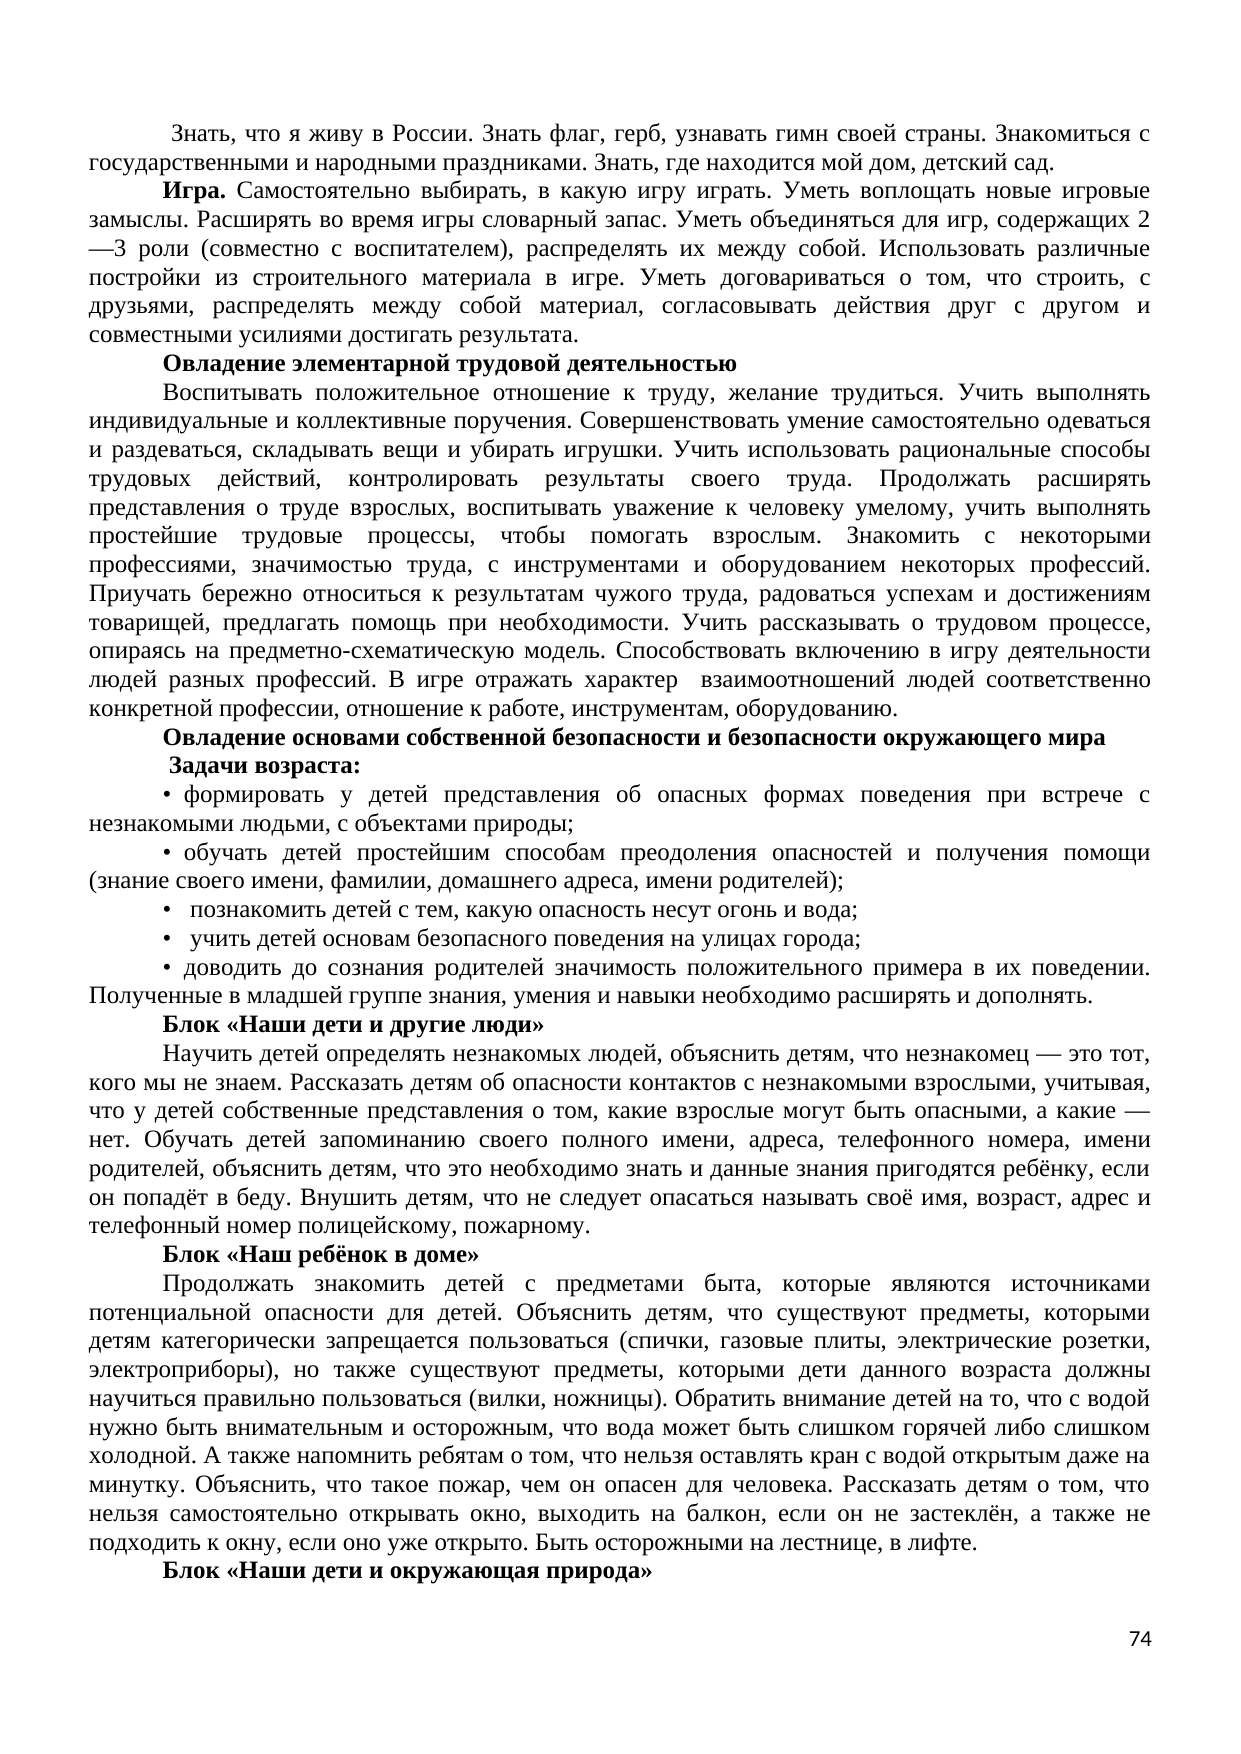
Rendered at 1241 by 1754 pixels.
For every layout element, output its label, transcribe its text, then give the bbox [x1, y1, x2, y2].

text Блок «Наш ребёнок в доме» [89, 1239, 1152, 1268]
text • познакомить детей с тем, какую опасность несут огонь и вода; [89, 894, 1152, 923]
text • доводить до сознания родителей значимость положительного примера в их поведении. Полученные в младшей группе знания, умения и навыки необходимо расширять и дополнять. [89, 952, 1152, 1009]
text Блок «Наши дети и окружающая природа» [89, 1556, 1152, 1584]
text Задачи возраста: [89, 751, 1152, 779]
text Овладение основами собственной безопасности и безопасности окружающего мира [89, 722, 1152, 751]
text Продолжать знакомить детей с предметами быта, которые являются источниками потенциальной опасности для детей. Объяснить детям, что существуют предметы, которыми детям категорически запрещается пользоваться (спички, газовые плиты, электрические розетки, электроприборы), но также существуют предметы, которыми дети данного возраста должны научиться правильно пользоваться (вилки, ножницы). Обратить внимание детей на то, что с водой нужно быть внимательным и осторожным, что вода может быть слишком горячей либо слишком холодной. А также напомнить ребятам о том, что нельзя оставлять кран с водой открытым даже на минутку. Объяснить, что такое пожар, чем он опасен для человека. Рассказать детям о том, что нельзя самостоятельно открывать окно, выходить на балкон, если он не застеклён, а также не подходить к окну, если оно уже открыто. Быть осторожными на лестнице, в лифте. [89, 1268, 1152, 1556]
text Блок «Наши дети и другие люди» [89, 1009, 1152, 1038]
text • учить детей основам безопасного поведения на улицах города; [89, 923, 1152, 952]
text Игра. Самостоятельно выбирать, в какую игру играть. Уметь воплощать новые игровые замыслы. Расширять во время игры словарный запас. Уметь объединяться для игр, содержащих 2—3 роли (совместно с воспитателем), распределять их между собой. Использовать различные постройки из строительного материала в игре. Уметь договариваться о том, что строить, с друзьями, распределять между собой материал, согласовывать действия друг с другом и совместными усилиями достигать результата. [89, 176, 1152, 348]
text • формировать у детей представления об опасных формах поведения при встрече с незнакомыми людьми, с объектами природы; [89, 779, 1152, 837]
text Знать, что я живу в России. Знать флаг, герб, узнавать гимн своей страны. Знакомиться с государственными и народными праздниками. Знать, где находится мой дом, детский сад. [89, 118, 1152, 176]
text Научить детей определять незнакомых людей, объяснить детям, что незнакомец — это тот, кого мы не знаем. Рассказать детям об опасности контактов с незнакомыми взрослыми, учитывая, что у детей собственные представления о том, какие взрослые могут быть опасными, а какие — нет. Обучать детей запоминанию своего полного имени, адреса, телефонного номера, имени родителей, объяснить детям, что это необходимо знать и данные знания пригодятся ребёнку, если он попадёт в беду. Внушить детям, что не следует опасаться называть своё имя, возраст, адрес и телефонный номер полицейскому, пожарному. [89, 1038, 1152, 1239]
text Воспитывать положительное отношение к труду, желание трудиться. Учить выполнять индивидуальные и коллективные поручения. Совершенствовать умение самостоятельно одеваться и раздеваться, складывать вещи и убирать игрушки. Учить использовать рациональные способы трудовых действий, контролировать результаты своего труда. Продолжать расширять представления о труде взрослых, воспитывать уважение к человеку умелому, учить выполнять простейшие трудовые процессы, чтобы помогать взрослым. Знакомить с некоторыми профессиями, значимостью труда, с инструментами и оборудованием некоторых профессий. Приучать бережно относиться к результатам чужого труда, радоваться успехам и достижениям товарищей, предлагать помощь при необходимости. Учить рассказывать о трудовом процессе, опираясь на предметно-схематическую модель. Способствовать включению в игру деятельности людей разных профессий. В игре отражать характер взаимоотношений людей соответственно конкретной профессии, отношение к работе, инструментам, оборудованию. [89, 377, 1152, 722]
text • обучать детей простейшим способам преодоления опасностей и получения помощи (знание своего имени, фамилии, домашнего адреса, имени родителей); [89, 837, 1152, 894]
text Овладение элементарной трудовой деятельностью [89, 348, 1152, 377]
